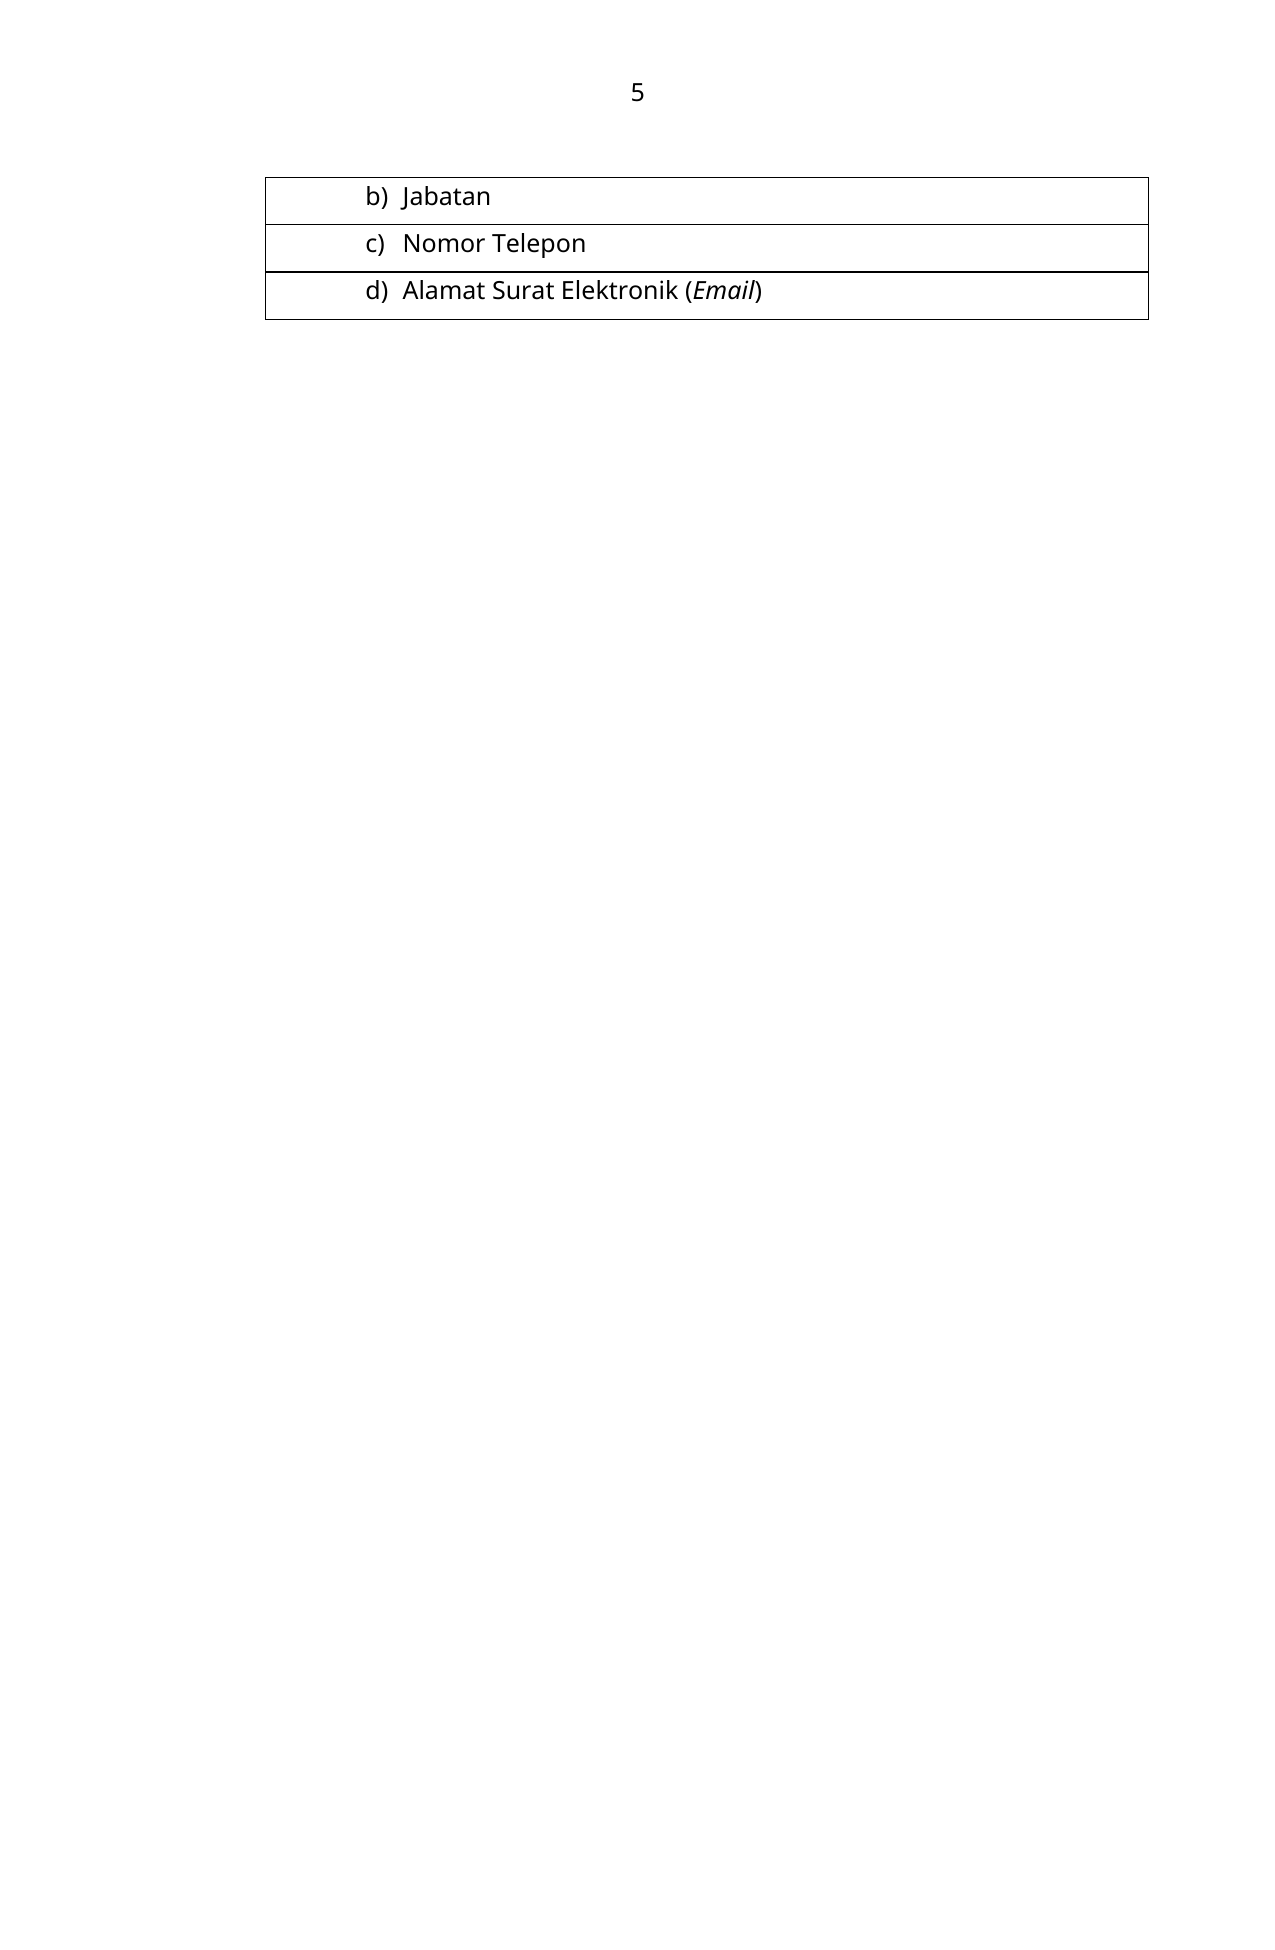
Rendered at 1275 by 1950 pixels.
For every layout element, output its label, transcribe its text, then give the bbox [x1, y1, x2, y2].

table_cell [266, 225, 354, 271]
table_cell [266, 178, 354, 224]
table_cell Alamat Surat Elektronik (Email) [354, 273, 1148, 318]
table_cell Jabatan [354, 178, 1148, 224]
table_cell Nomor Telepon [354, 225, 1148, 271]
table_cell [266, 273, 354, 318]
